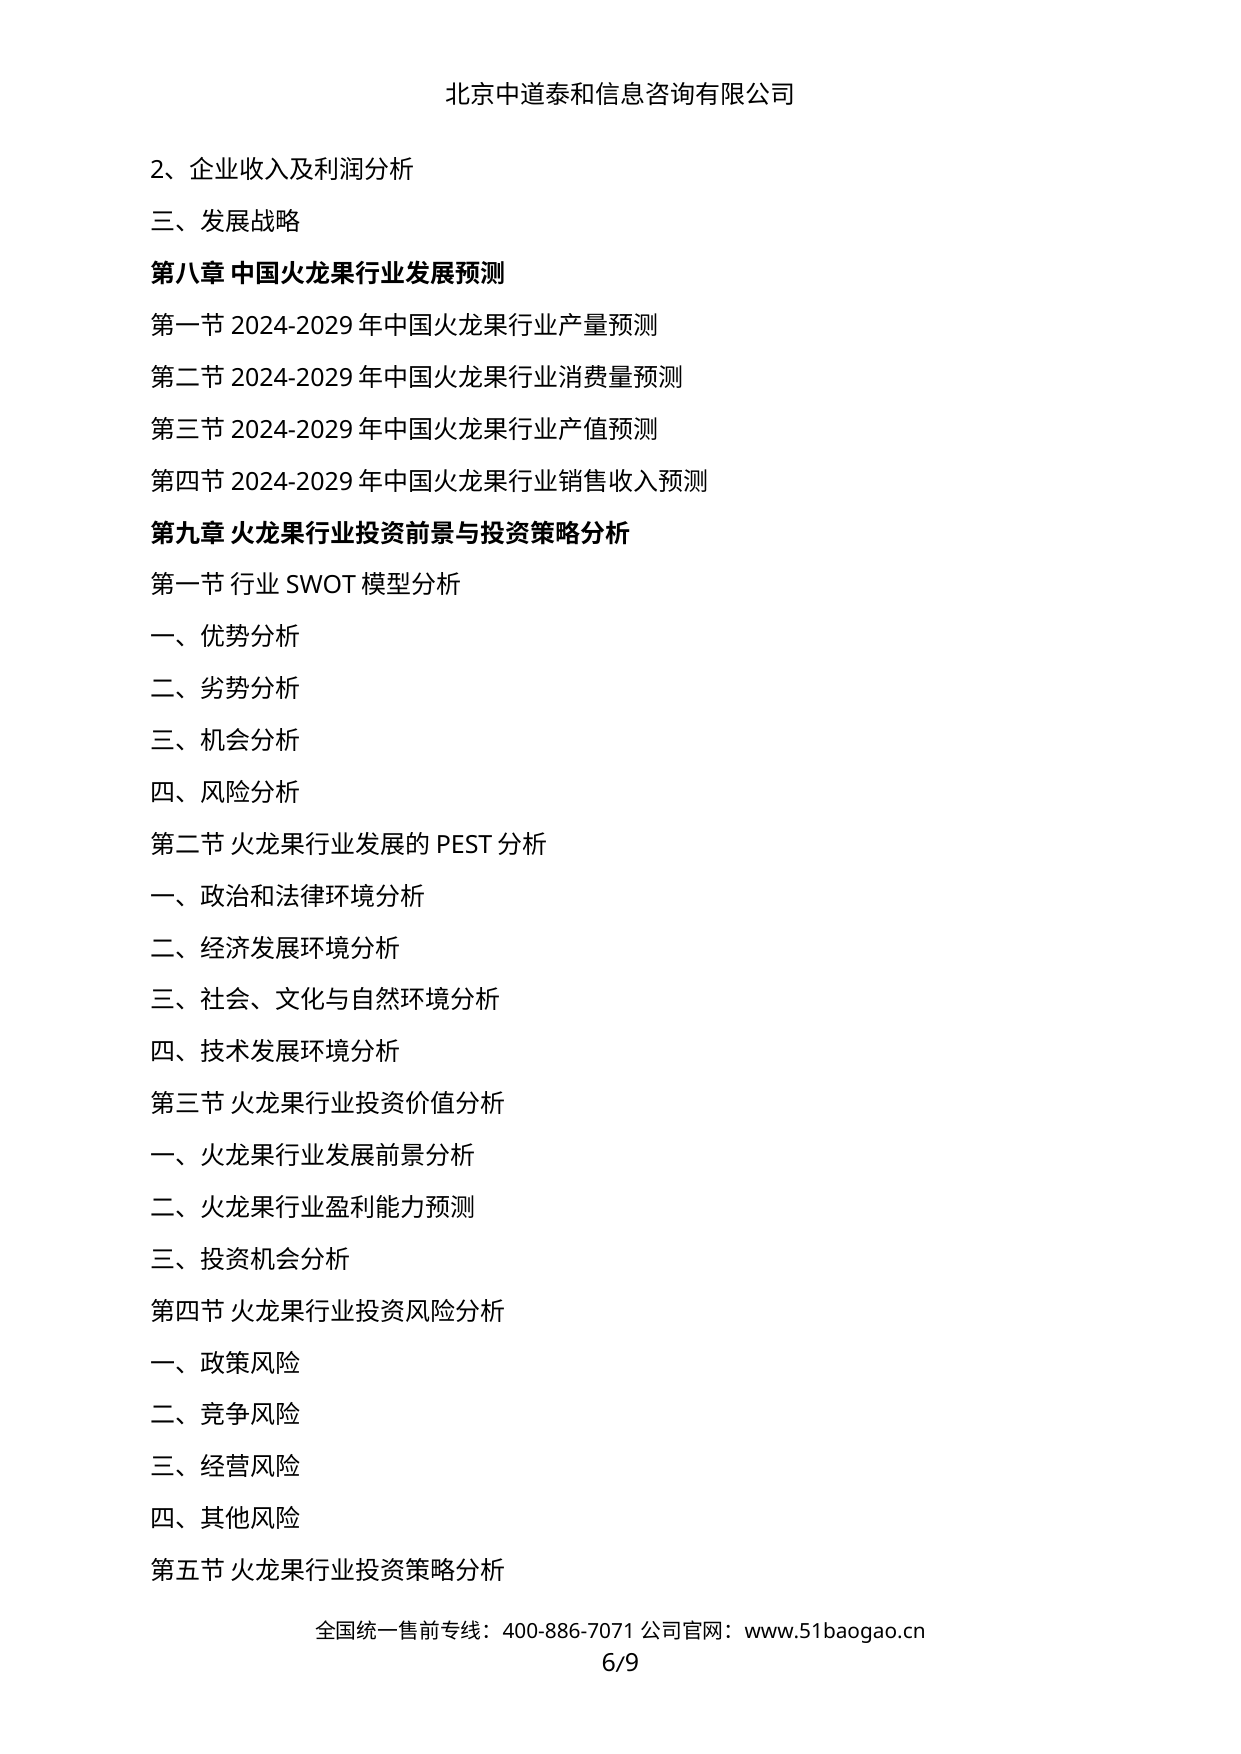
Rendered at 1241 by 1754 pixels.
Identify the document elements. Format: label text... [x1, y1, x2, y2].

text 二、竞争风险 [150, 1395, 1090, 1431]
text 第一节 行业SWOT模型分析 [150, 565, 1090, 601]
text 第一节 2024-2029年中国火龙果行业产量预测 [150, 306, 1090, 342]
text 一、政策风险 [150, 1343, 1090, 1379]
text 第八章 中国火龙果行业发展预测 [150, 254, 1090, 290]
text 一、火龙果行业发展前景分析 [150, 1136, 1090, 1172]
text 第四节 2024-2029年中国火龙果行业销售收入预测 [150, 461, 1090, 497]
text 三、社会、文化与自然环境分析 [150, 980, 1090, 1016]
text 四、其他风险 [150, 1499, 1090, 1535]
text 一、政治和法律环境分析 [150, 876, 1090, 912]
text 2、企业收入及利润分析 [150, 150, 1090, 186]
text 三、机会分析 [150, 721, 1090, 757]
text 一、优势分析 [150, 617, 1090, 653]
text 第三节 火龙果行业投资价值分析 [150, 1084, 1090, 1120]
text 第二节 2024-2029年中国火龙果行业消费量预测 [150, 357, 1090, 394]
text 三、发展战略 [150, 202, 1090, 238]
text 四、技术发展环境分析 [150, 1032, 1090, 1068]
text 第九章 火龙果行业投资前景与投资策略分析 [150, 513, 1090, 549]
text 三、经营风险 [150, 1447, 1090, 1483]
text 第四节 火龙果行业投资风险分析 [150, 1291, 1090, 1327]
text 三、投资机会分析 [150, 1239, 1090, 1276]
text 二、劣势分析 [150, 669, 1090, 705]
text 第二节 火龙果行业发展的PEST分析 [150, 824, 1090, 861]
text 二、火龙果行业盈利能力预测 [150, 1187, 1090, 1224]
text 二、经济发展环境分析 [150, 928, 1090, 964]
text 第五节 火龙果行业投资策略分析 [150, 1551, 1090, 1587]
text 四、风险分析 [150, 772, 1090, 809]
text 第三节 2024-2029年中国火龙果行业产值预测 [150, 409, 1090, 446]
